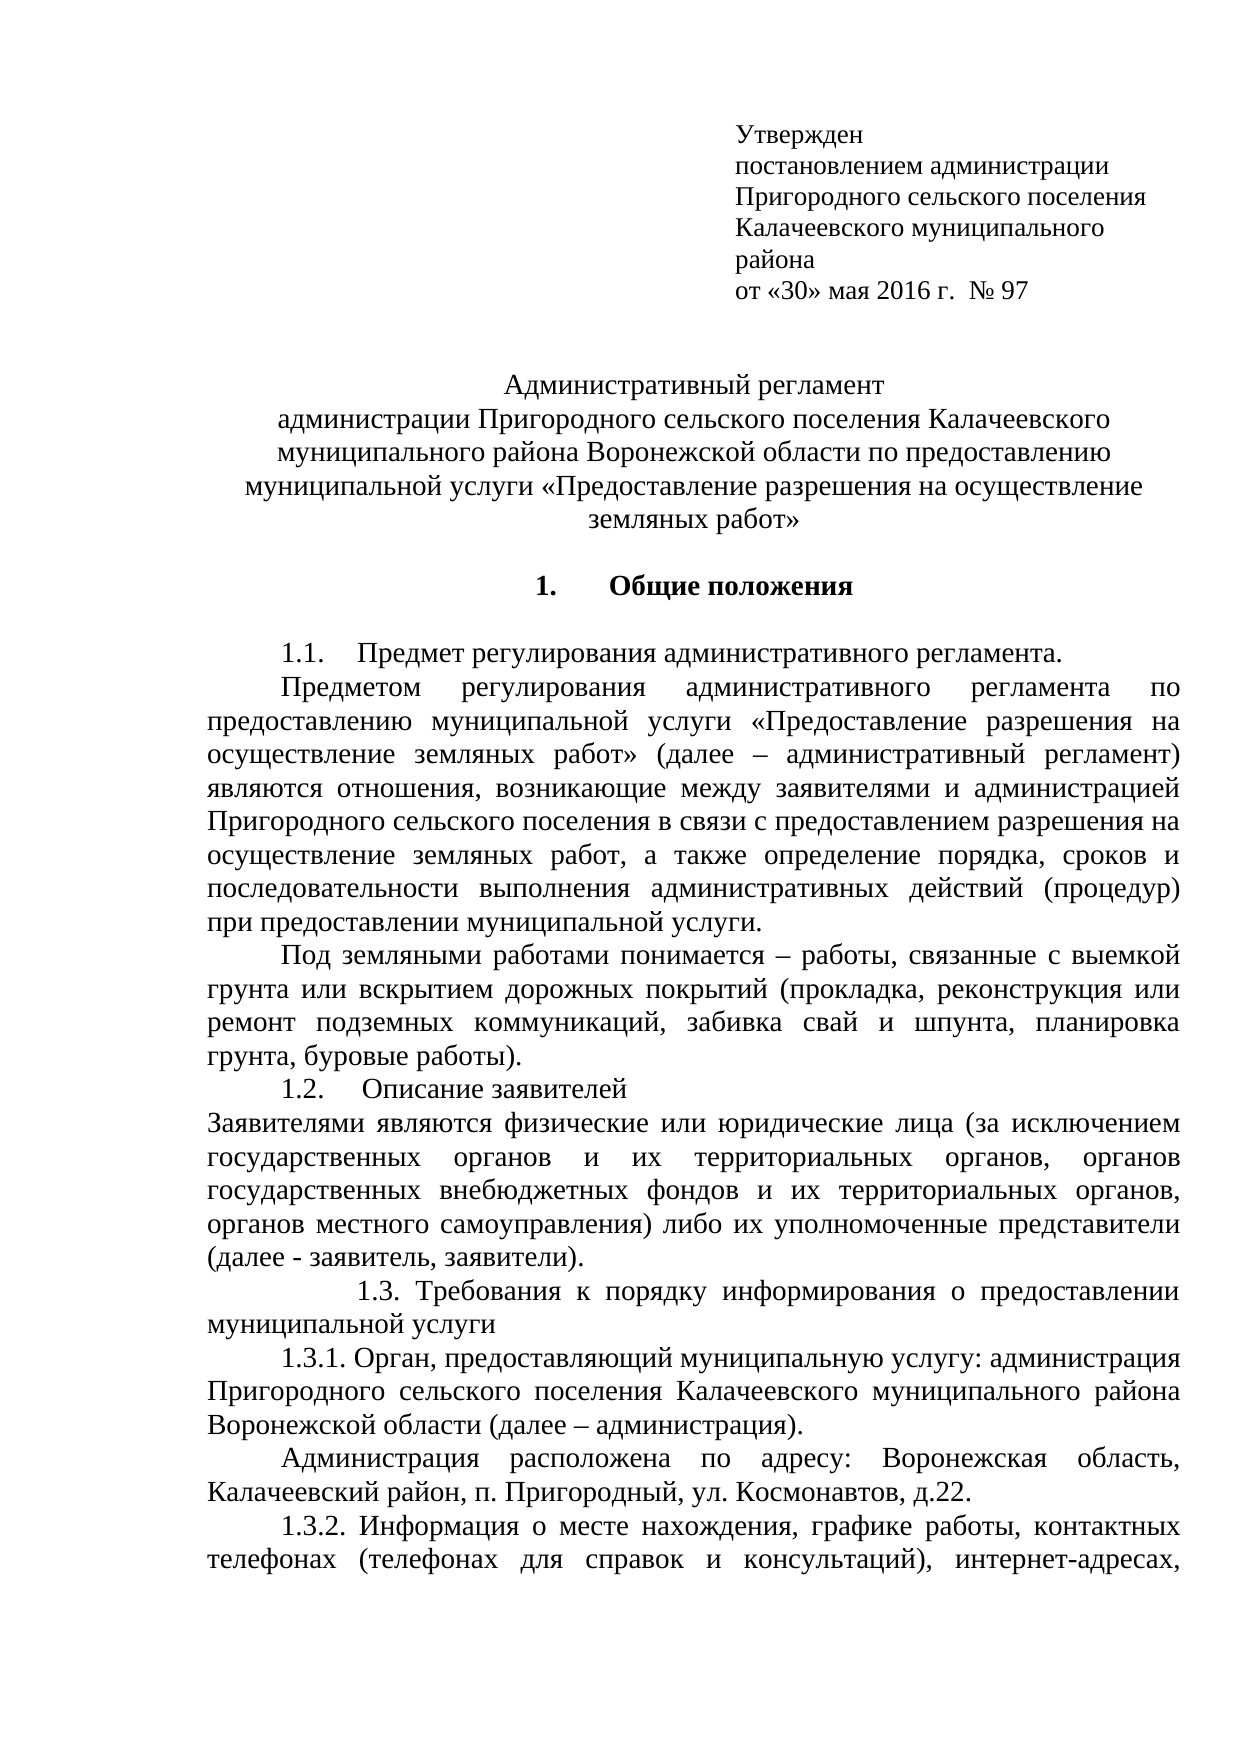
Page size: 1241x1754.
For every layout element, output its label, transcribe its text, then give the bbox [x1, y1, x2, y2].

list Описание заявителей [207, 1072, 1181, 1105]
title Административный регламент [207, 367, 1181, 401]
text администрации Пригородного сельского поселения Калачеевского муниципального района Воронежской области по предоставлению муниципальной услуги «Предоставление разрешения на осуществление земляных работ» [207, 401, 1181, 535]
text 1.3. Требования к порядку информирования о предоставлении муниципальной услуги [207, 1273, 1181, 1340]
text Заявителями являются физические или юридические лица (за исключением государственных органов и их территориальных органов, органов государственных внебюджетных фондов и их территориальных органов, органов местного самоуправления) либо их уполномоченные представители (далее - заявитель, заявители). [207, 1105, 1181, 1273]
text Администрация расположена по адресу: Воронежская область, Калачеевский район, п. Пригородный, ул. Космонавтов, д.22. [207, 1441, 1181, 1508]
list Предмет регулирования административного регламента. [207, 636, 1181, 669]
text 1.3.1. Орган, предоставляющий муниципальную услугу: администрация Пригородного сельского поселения Калачеевского муниципального района Воронежской области (далее – администрация). [207, 1340, 1181, 1441]
list Общие положения [207, 568, 1181, 602]
text Под земляными работами понимается – работы, связанные с выемкой грунта или вскрытием дорожных покрытий (прокладка, реконструкция или ремонт подземных коммуникаций, забивка свай и шпунта, планировка грунта, буровые работы). [207, 937, 1181, 1072]
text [207, 1508, 1181, 1575]
table_header Утвержден постановлением администрации Пригородного сельского поселения Калачеевского муниципального района от «30» мая 2016 г. № 97 [724, 118, 1167, 305]
text Предметом регулирования административного регламента по предоставлению муниципальной услуги «Предоставление разрешения на осуществление земляных работ» (далее – административный регламент) являются отношения, возникающие между заявителями и администрацией Пригородного сельского поселения в связи с предоставлением разрешения на осуществление земляных работ, а также определение порядка, сроков и последовательности выполнения административных действий (процедур) при предоставлении муниципальной услуги. [207, 669, 1181, 937]
